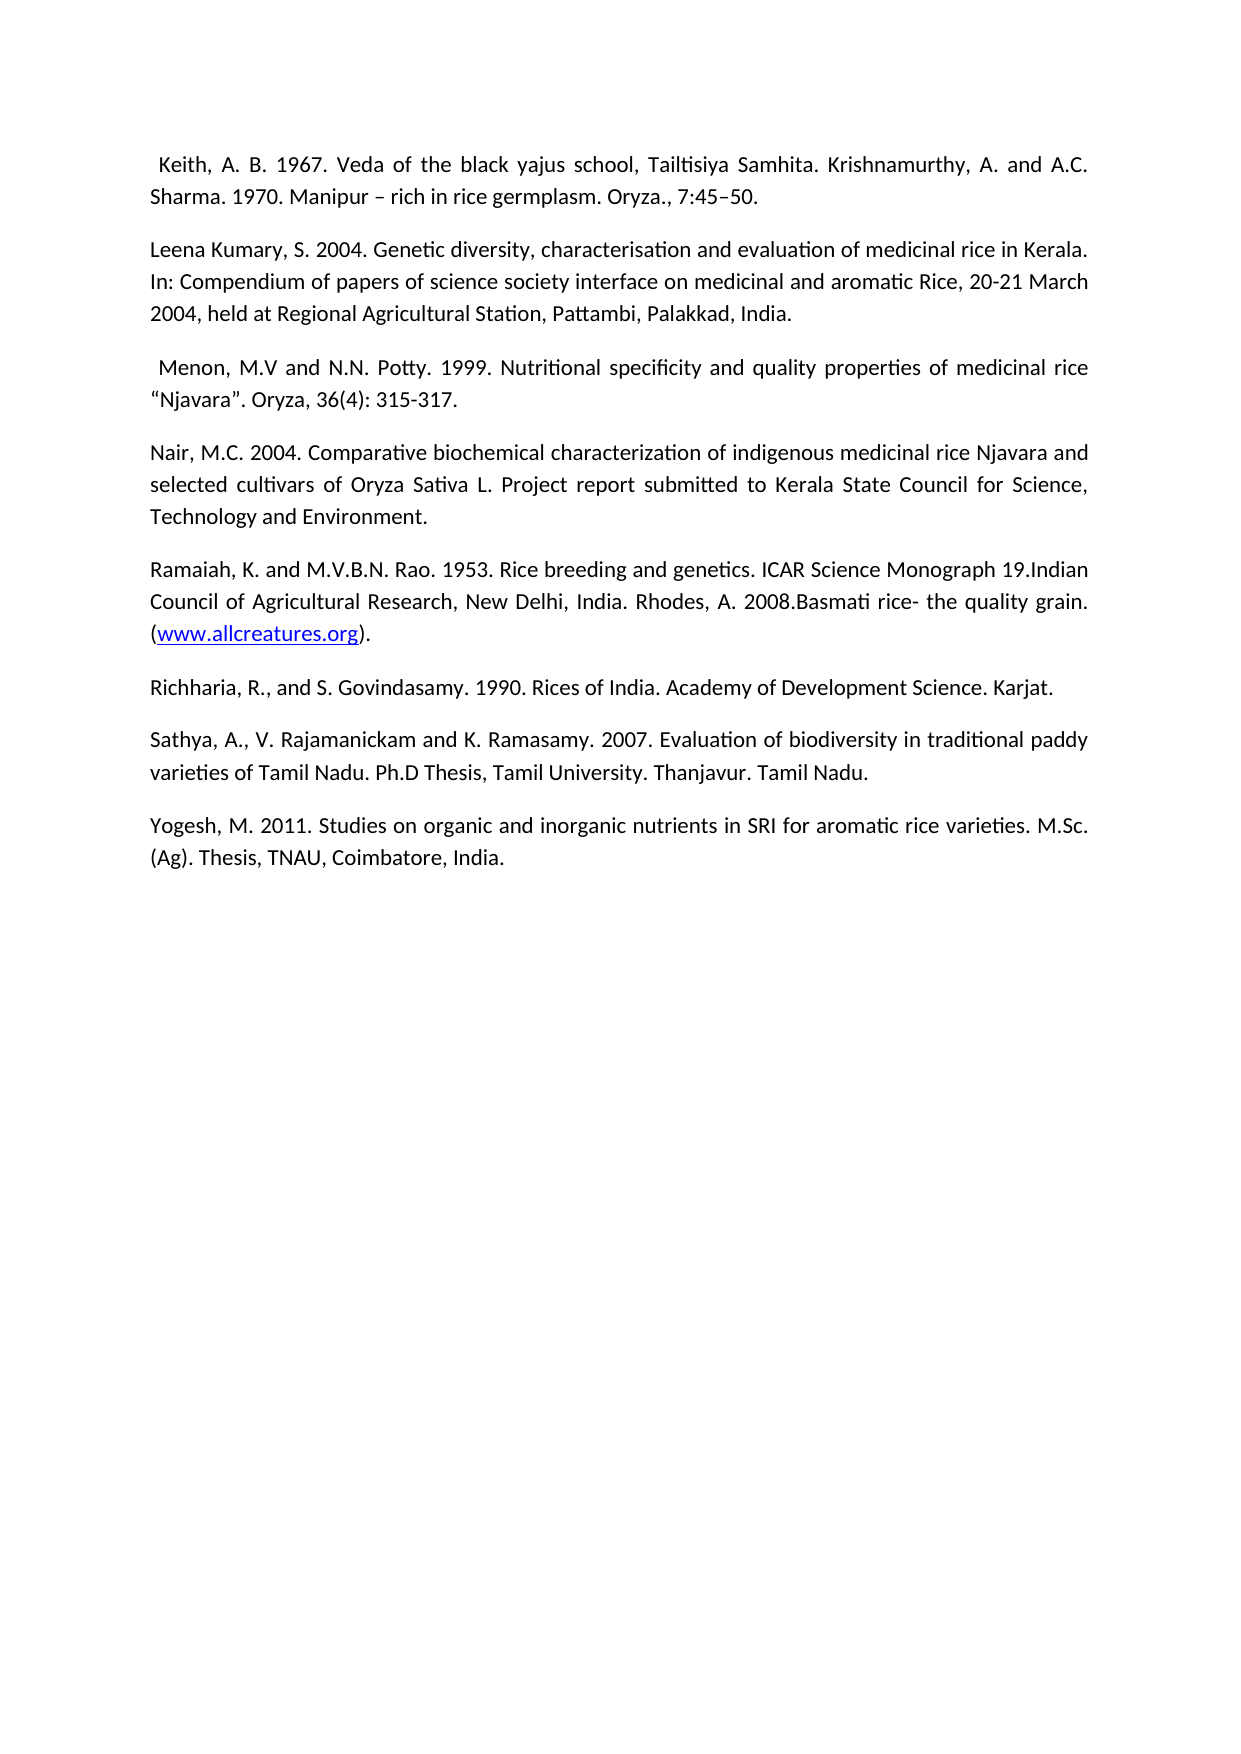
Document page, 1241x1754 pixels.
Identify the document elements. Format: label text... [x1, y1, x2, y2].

text Richharia, R., and S. Govindasamy. 1990. Rices of India. Academy of Development Science. Karjat. [150, 673, 1090, 701]
text Sathya, A., V. Rajamanickam and K. Ramasamy. 2007. Evaluation of biodiversity in traditional paddy varieties of Tamil Nadu. Ph.D Thesis, Tamil University. Thanjavur. Tamil Nadu. [150, 726, 1090, 786]
text Ramaiah, K. and M.V.B.N. Rao. 1953. Rice breeding and genetics. ICAR Science Monograph 19.Indian Council of Agricultural Research, New Delhi, India. Rhodes, A. 2008.Basmati rice- the quality grain. (www.allcreatures.org). [150, 555, 1090, 648]
text Menon, M.V and N.N. Potty. 1999. Nutritional specificity and quality properties of medicinal rice “Njavara”. Oryza, 36(4): 315-317. [150, 353, 1090, 413]
text Nair, M.C. 2004. Comparative biochemical characterization of indigenous medicinal rice Njavara and selected cultivars of Oryza Sativa L. Project report submitted to Kerala State Council for Science, Technology and Environment. [150, 438, 1090, 530]
text Yogesh, M. 2011. Studies on organic and inorganic nutrients in SRI for aromatic rice varieties. M.Sc. (Ag). Thesis, TNAU, Coimbatore, India. [150, 811, 1090, 871]
text Keith, A. B. 1967. Veda of the black yajus school, Tailtisiya Samhita. Krishnamurthy, A. and A.C. Sharma. 1970. Manipur – rich in rice germplasm. Oryza., 7:45–50. [150, 150, 1090, 210]
text Leena Kumary, S. 2004. Genetic diversity, characterisation and evaluation of medicinal rice in Kerala. In: Compendium of papers of science society interface on medicinal and aromatic Rice, 20-21 March 2004, held at Regional Agricultural Station, Pattambi, Palakkad, India. [150, 235, 1090, 328]
